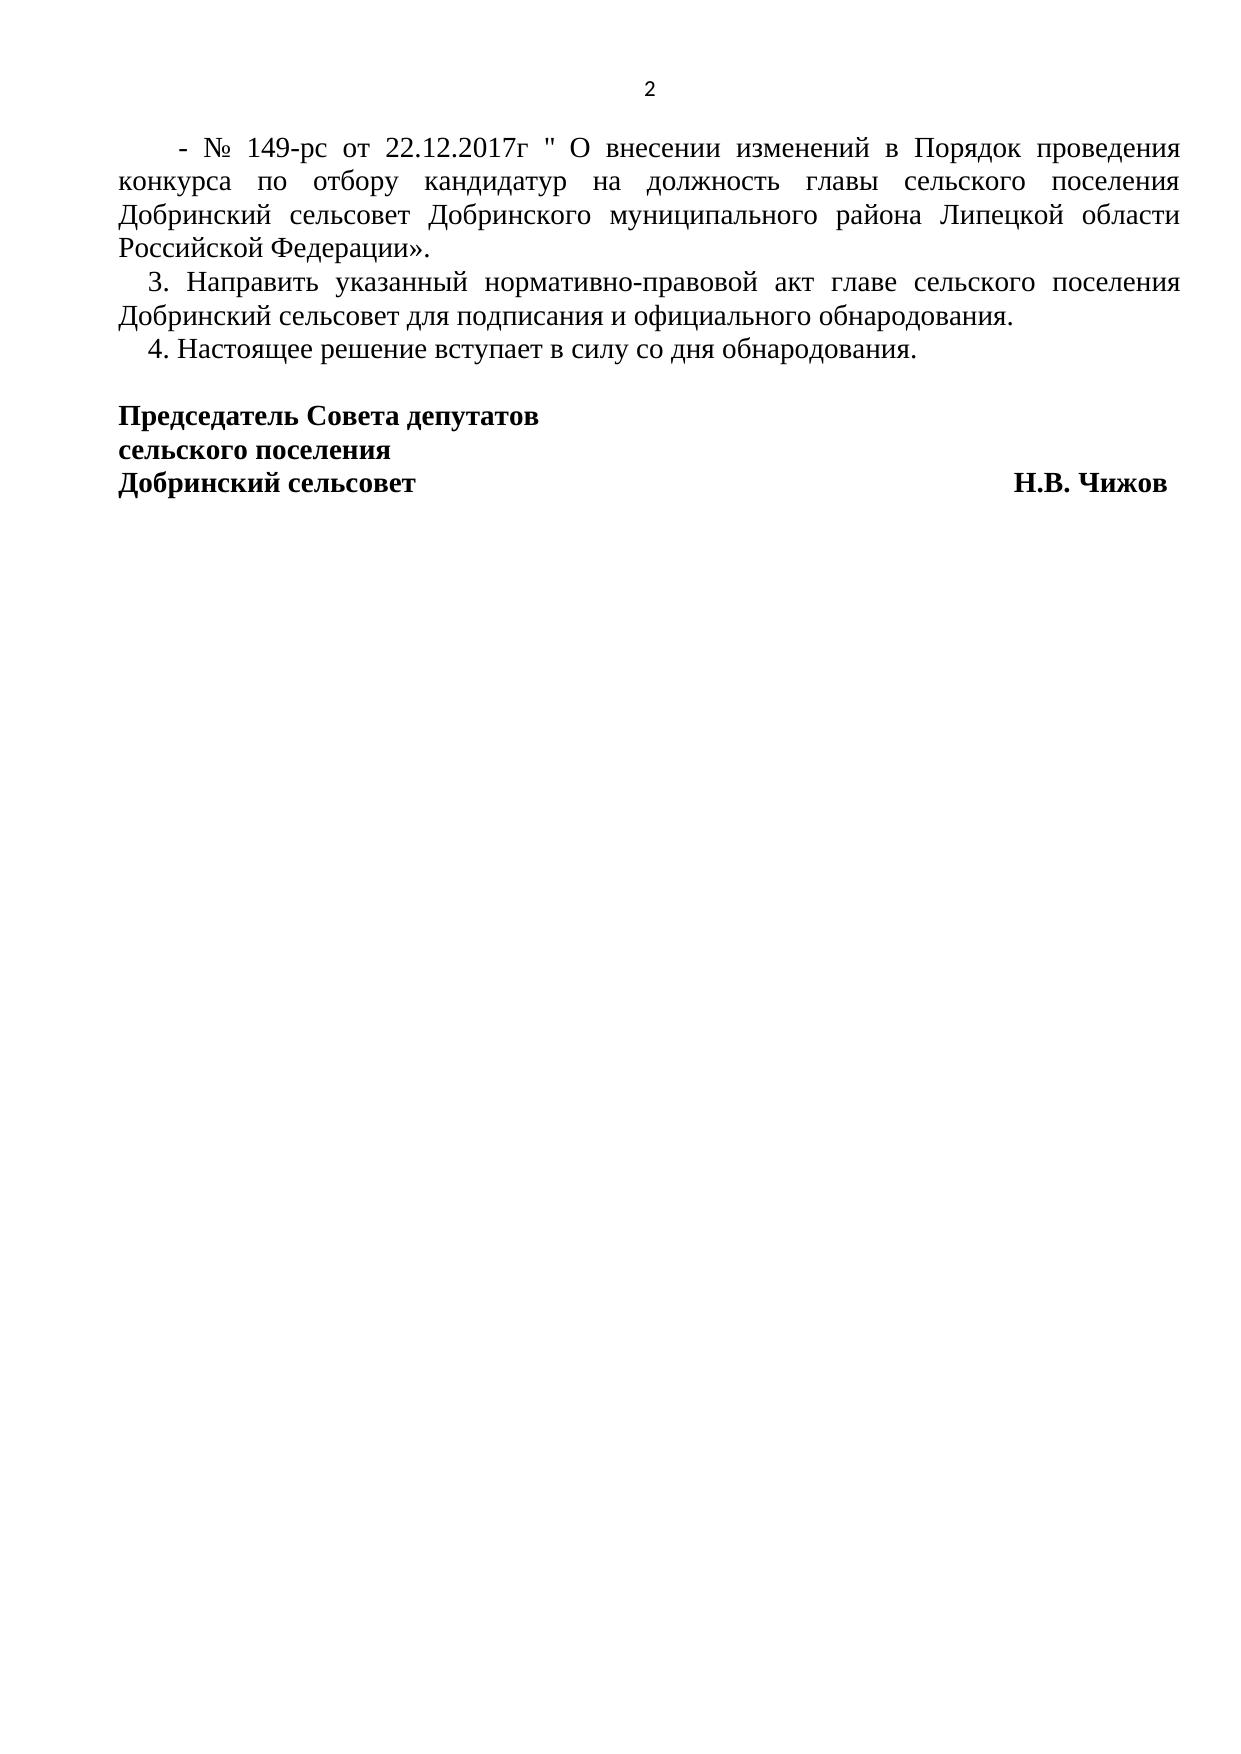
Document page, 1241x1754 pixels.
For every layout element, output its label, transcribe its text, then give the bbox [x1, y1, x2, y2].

text сельского поселения [118, 432, 1181, 465]
text 4. Настоящее решение вступает в силу со дня обнародования. [118, 331, 1181, 365]
text Председатель Совета депутатов [118, 398, 1181, 432]
text Добринский сельсовет Н.В. Чижов [118, 465, 1181, 499]
text - № 149-рс от 22.12.2017г " О внесении изменений в Порядок проведения конкурса по отбору кандидатур на должность главы сельского поселения Добринский сельсовет Добринского муниципального района Липецкой области Российской Федерации». [118, 130, 1181, 264]
text 3. Направить указанный нормативно-правовой акт главе сельского поселения Добринский сельсовет для подписания и официального обнародования. [118, 264, 1181, 331]
